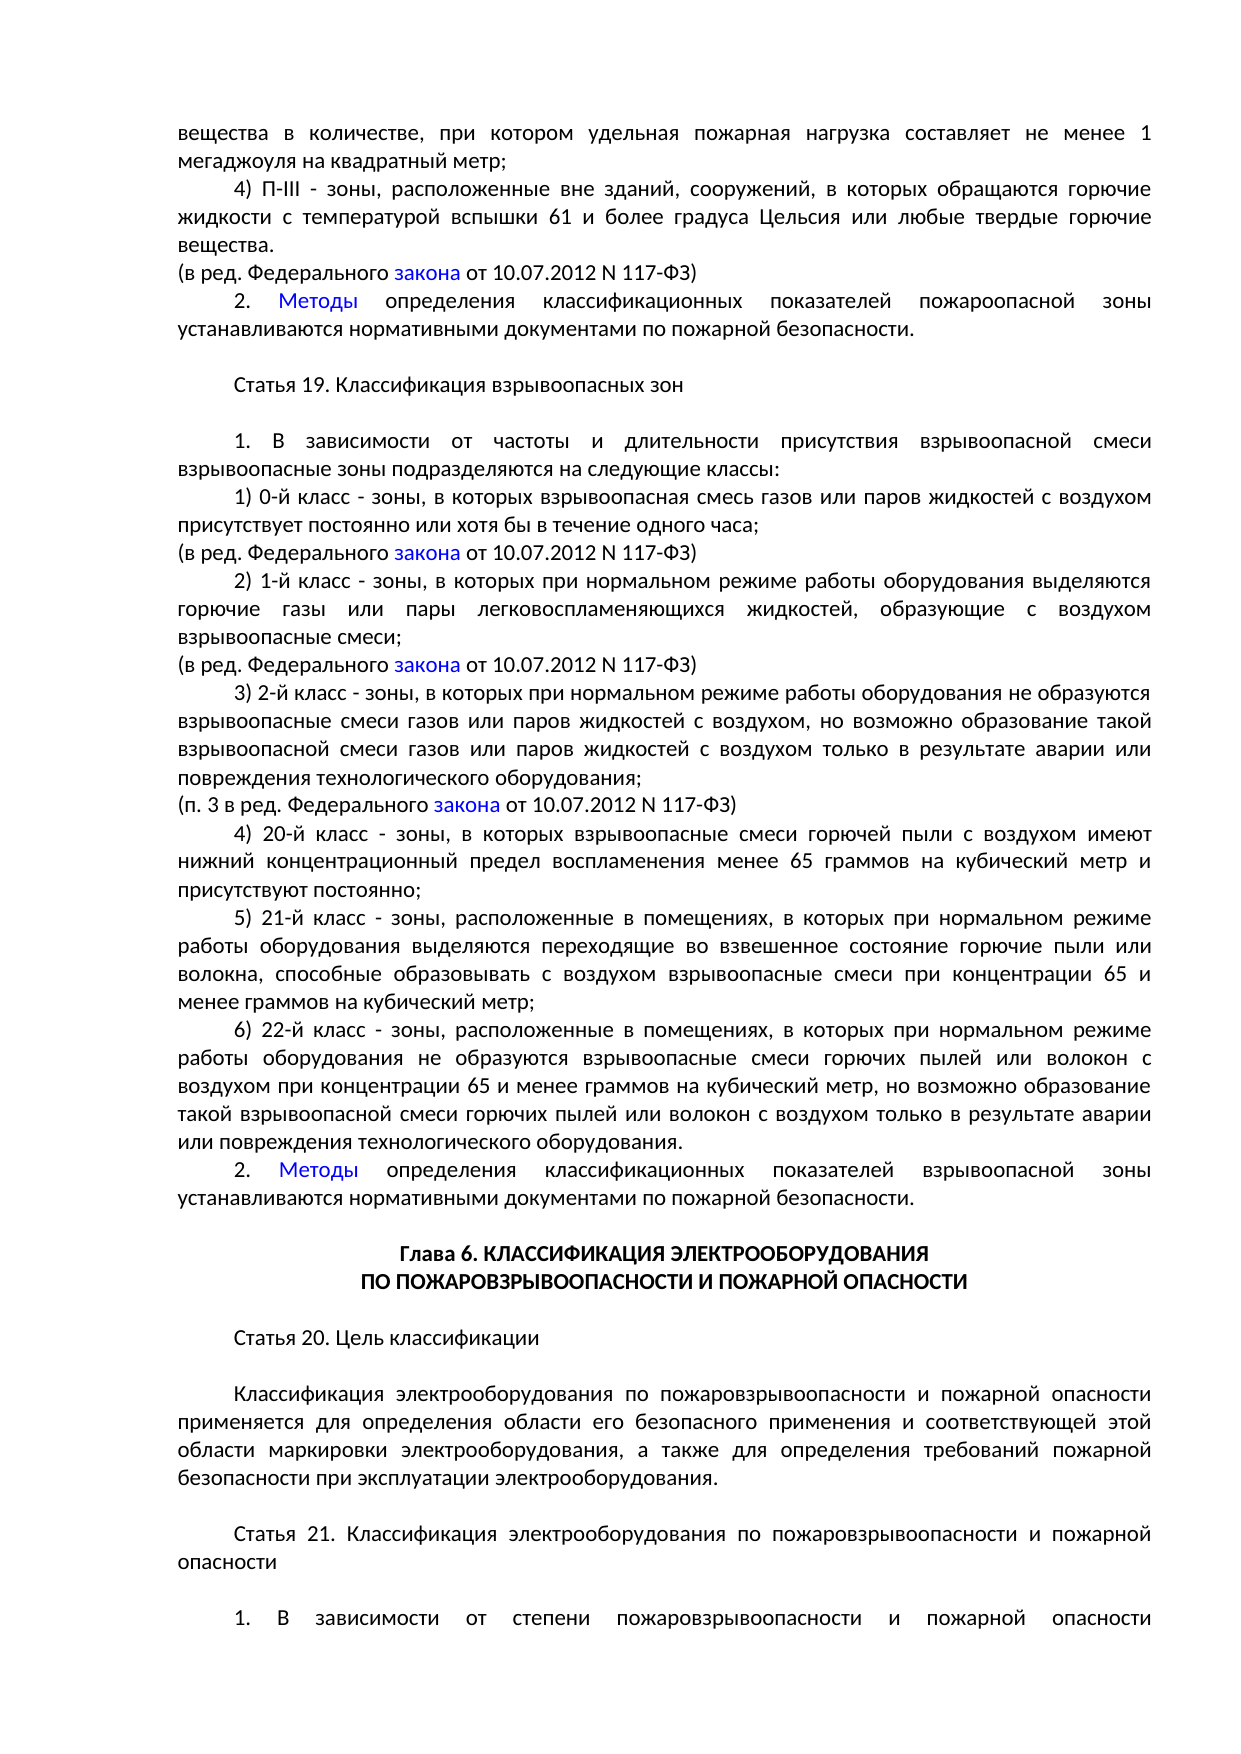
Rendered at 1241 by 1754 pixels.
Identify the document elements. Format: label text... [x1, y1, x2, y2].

text 6) 22-й класс - зоны, расположенные в помещениях, в которых при нормальном режиме работы оборудования не образуются взрывоопасные смеси горючих пылей или волокон с воздухом при концентрации 65 и менее граммов на кубический метр, но возможно образование такой взрывоопасной смеси горючих пылей или волокон с воздухом только в результате аварии или повреждения технологического оборудования. [177, 1015, 1152, 1155]
text 1) 0-й класс - зоны, в которых взрывоопасная смесь газов или паров жидкостей с воздухом присутствует постоянно или хотя бы в течение одного часа; [177, 482, 1152, 538]
text ПО ПОЖАРОВЗРЫВООПАСНОСТИ И ПОЖАРНОЙ ОПАСНОСТИ [177, 1267, 1152, 1295]
text Статья 20. Цель классификации [177, 1323, 1152, 1351]
text Классификация электрооборудования по пожаровзрывоопасности и пожарной опасности применяется для определения области его безопасного применения и соответствующей этой области маркировки электрооборудования, а также для определения требований пожарной безопасности при эксплуатации электрооборудования. [177, 1379, 1152, 1491]
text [177, 118, 1152, 174]
text 2. Методы определения классификационных показателей взрывоопасной зоны устанавливаются нормативными документами по пожарной безопасности. [177, 1155, 1152, 1211]
text 1. В зависимости от частоты и длительности присутствия взрывоопасной смеси взрывоопасные зоны подразделяются на следующие классы: [177, 426, 1152, 482]
text (в ред. Федерального закона от 10.07.2012 N 117-ФЗ) [177, 651, 1152, 678]
text 2) 1-й класс - зоны, в которых при нормальном режиме работы оборудования выделяются горючие газы или пары легковоспламеняющихся жидкостей, образующие с воздухом взрывоопасные смеси; [177, 566, 1152, 651]
text 2. Методы определения классификационных показателей пожароопасной зоны устанавливаются нормативными документами по пожарной безопасности. [177, 286, 1152, 342]
text (в ред. Федерального закона от 10.07.2012 N 117-ФЗ) [177, 258, 1152, 286]
text 4) П-III - зоны, расположенные вне зданий, сооружений, в которых обращаются горючие жидкости с температурой вспышки 61 и более градуса Цельсия или любые твердые горючие вещества. [177, 174, 1152, 258]
text Глава 6. КЛАССИФИКАЦИЯ ЭЛЕКТРООБОРУДОВАНИЯ [177, 1239, 1152, 1267]
text (в ред. Федерального закона от 10.07.2012 N 117-ФЗ) [177, 538, 1152, 566]
text 4) 20-й класс - зоны, в которых взрывоопасные смеси горючей пыли с воздухом имеют нижний концентрационный предел воспламенения менее 65 граммов на кубический метр и присутствуют постоянно; [177, 819, 1152, 903]
text 3) 2-й класс - зоны, в которых при нормальном режиме работы оборудования не образуются взрывоопасные смеси газов или паров жидкостей с воздухом, но возможно образование такой взрывоопасной смеси газов или паров жидкостей с воздухом только в результате аварии или повреждения технологического оборудования; [177, 678, 1152, 791]
text Статья 19. Классификация взрывоопасных зон [177, 370, 1152, 398]
text 5) 21-й класс - зоны, расположенные в помещениях, в которых при нормальном режиме работы оборудования выделяются переходящие во взвешенное состояние горючие пыли или волокна, способные образовывать с воздухом взрывоопасные смеси при концентрации 65 и менее граммов на кубический метр; [177, 903, 1152, 1015]
text Статья 21. Классификация электрооборудования по пожаровзрывоопасности и пожарной опасности [177, 1519, 1152, 1575]
text (п. 3 в ред. Федерального закона от 10.07.2012 N 117-ФЗ) [177, 791, 1152, 819]
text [177, 1603, 1152, 1631]
